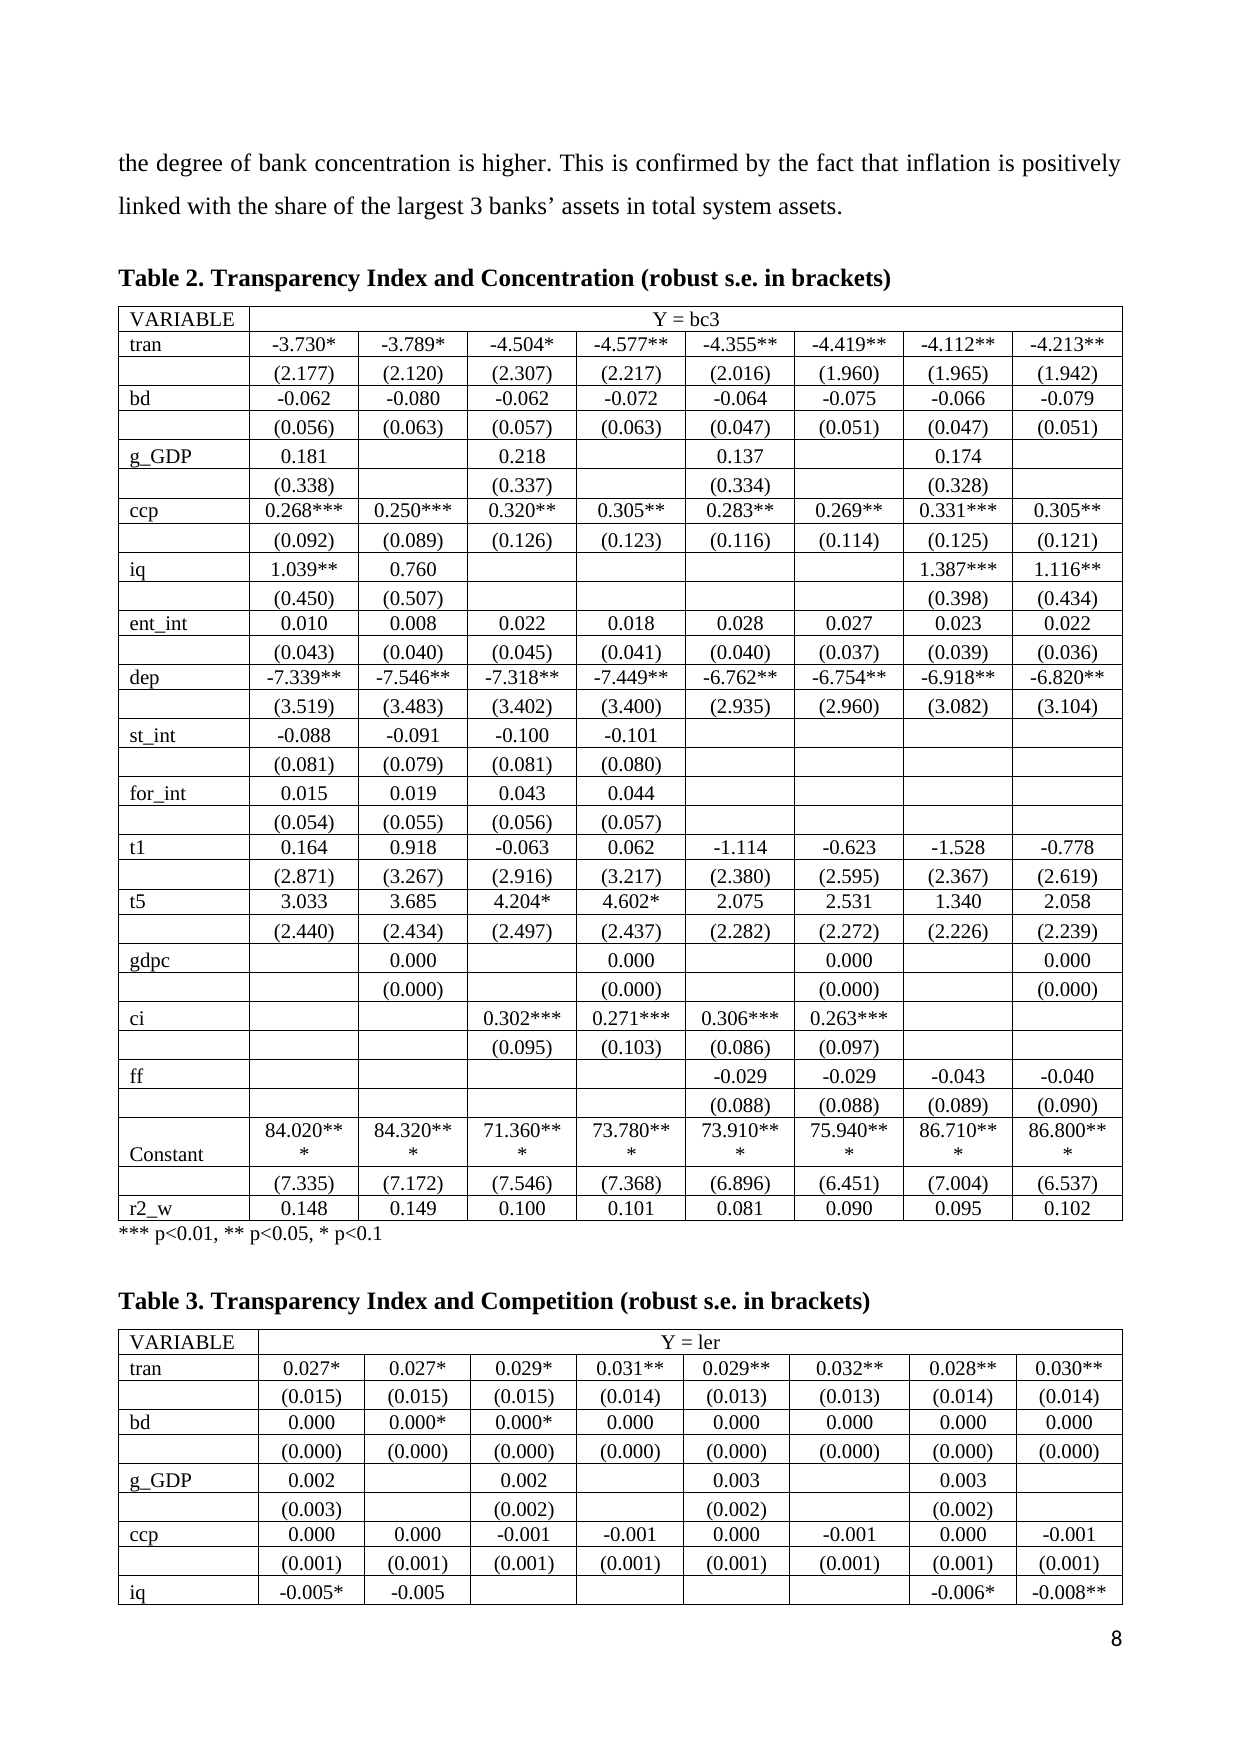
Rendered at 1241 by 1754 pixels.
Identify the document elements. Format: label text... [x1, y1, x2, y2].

table_cell [904, 1031, 1012, 1059]
table_cell 0.000 [259, 1410, 364, 1434]
table_cell [904, 719, 1012, 747]
table_cell 3.685 [359, 890, 467, 913]
table_cell (0.003) [259, 1493, 364, 1521]
table_cell [119, 469, 249, 497]
table_cell (0.002) [471, 1493, 576, 1521]
table_cell (0.037) [795, 636, 903, 664]
table_cell iq [119, 553, 249, 581]
table_cell -0.623 [795, 835, 903, 859]
table_cell [686, 748, 794, 776]
table_cell 84.020*** [250, 1118, 358, 1166]
table_cell Constant [119, 1118, 249, 1166]
table_cell (0.000) [910, 1435, 1016, 1463]
table_cell [684, 1576, 789, 1604]
table_cell (0.328) [904, 469, 1012, 497]
table_cell (2.434) [359, 915, 467, 943]
table_cell tran [119, 332, 249, 356]
table_header Y = ler [259, 1330, 1122, 1354]
table_cell 0.760 [359, 553, 467, 581]
table_cell (3.267) [359, 860, 467, 888]
table_cell [577, 1576, 683, 1604]
table_cell (7.172) [359, 1167, 467, 1195]
table_cell [904, 777, 1012, 805]
table_cell (0.015) [471, 1381, 576, 1408]
table_cell [468, 973, 576, 1001]
table_cell [790, 1576, 909, 1604]
table_cell bd [119, 386, 249, 410]
table_cell 2.075 [686, 890, 794, 913]
table_cell -0.066 [904, 386, 1012, 410]
table_cell 0.000 [259, 1522, 364, 1546]
table_cell (0.000) [1013, 973, 1122, 1001]
table_cell (0.398) [904, 582, 1012, 610]
table_cell (6.451) [795, 1167, 903, 1195]
table_cell [686, 553, 794, 581]
table_cell 0.022 [1013, 611, 1122, 635]
table_cell -4.355** [686, 332, 794, 356]
table_cell [119, 1031, 249, 1059]
table_cell gdpc [119, 944, 249, 972]
table_cell -0.075 [795, 386, 903, 410]
table_cell (0.088) [795, 1089, 903, 1117]
table_cell ccp [119, 499, 249, 522]
table_cell [119, 860, 249, 888]
table_cell -0.005 [365, 1576, 470, 1604]
table_cell (0.013) [790, 1381, 909, 1408]
table_cell [795, 806, 903, 834]
table_cell (2.272) [795, 915, 903, 943]
table_cell 0.029* [471, 1355, 576, 1379]
table_cell 86.710*** [904, 1118, 1012, 1166]
table_cell 0.283** [686, 499, 794, 522]
table_cell (0.080) [577, 748, 685, 776]
table_cell 0.023 [904, 611, 1012, 635]
table_cell 0.003 [910, 1464, 1016, 1492]
table_cell -4.577** [577, 332, 685, 356]
table_cell (1.942) [1013, 357, 1122, 385]
table_cell (7.335) [250, 1167, 358, 1195]
table_cell [250, 944, 358, 972]
table_cell -4.419** [795, 332, 903, 356]
table_cell 0.027 [795, 611, 903, 635]
table_cell (0.056) [468, 806, 576, 834]
table_cell [119, 915, 249, 943]
text *** p<0.01, ** p<0.05, * p<0.1 [118, 1221, 1122, 1245]
table_cell (0.040) [359, 636, 467, 664]
table_cell [250, 1002, 358, 1030]
table_cell [119, 357, 249, 385]
table_cell -4.504* [468, 332, 576, 356]
table_cell (2.120) [359, 357, 467, 385]
table_cell (0.040) [686, 636, 794, 664]
table_cell (2.437) [577, 915, 685, 943]
table_cell (0.051) [795, 411, 903, 439]
table_cell (0.039) [904, 636, 1012, 664]
table_cell [471, 1576, 576, 1604]
table_cell 0.000 [577, 1410, 683, 1434]
table_cell -1.528 [904, 835, 1012, 859]
table_cell (2.177) [250, 357, 358, 385]
table_cell [250, 1060, 358, 1088]
table_cell (0.337) [468, 469, 576, 497]
table_cell 0.015 [250, 777, 358, 805]
table_cell [359, 1031, 467, 1059]
table_cell 0.000 [684, 1410, 789, 1434]
table_cell -0.063 [468, 835, 576, 859]
table_cell [119, 1089, 249, 1117]
table_cell (0.000) [365, 1435, 470, 1463]
table_cell [119, 806, 249, 834]
table_cell (0.047) [904, 411, 1012, 439]
table_cell 0.022 [468, 611, 576, 635]
table_cell (0.079) [359, 748, 467, 776]
table_cell (0.095) [468, 1031, 576, 1059]
table_cell 0.305** [1013, 499, 1122, 522]
table_cell [119, 582, 249, 610]
table_cell (0.090) [1013, 1089, 1122, 1117]
table_cell -0.100 [468, 719, 576, 747]
table_cell (0.092) [250, 524, 358, 552]
table_cell -0.040 [1013, 1060, 1122, 1088]
table_cell (0.116) [686, 524, 794, 552]
table_cell (0.014) [577, 1381, 683, 1408]
table_cell 0.918 [359, 835, 467, 859]
table_cell 0.002 [471, 1464, 576, 1492]
table_cell (0.081) [468, 748, 576, 776]
table_cell (3.402) [468, 690, 576, 718]
table_cell 0.268*** [250, 499, 358, 522]
table_cell [1013, 1031, 1122, 1059]
table_cell 0.000 [910, 1410, 1016, 1434]
table_cell -0.064 [686, 386, 794, 410]
table_cell (2.282) [686, 915, 794, 943]
table_cell 73.780*** [577, 1118, 685, 1166]
table_cell (0.043) [250, 636, 358, 664]
table_cell [904, 748, 1012, 776]
table_cell 0.027* [259, 1355, 364, 1379]
table_cell [686, 806, 794, 834]
table_cell [577, 469, 685, 497]
table_cell (0.057) [577, 806, 685, 834]
table_cell [904, 944, 1012, 972]
table_cell 0.137 [686, 440, 794, 468]
table_cell ent_int [119, 611, 249, 635]
table_cell (2.016) [686, 357, 794, 385]
table_cell (0.125) [904, 524, 1012, 552]
table_cell (0.015) [365, 1381, 470, 1408]
table_cell [686, 973, 794, 1001]
table_cell (0.089) [904, 1089, 1012, 1117]
table_cell bd [119, 1410, 258, 1434]
table_cell (0.001) [259, 1547, 364, 1575]
table_cell (0.051) [1013, 411, 1122, 439]
table_cell [577, 1493, 683, 1521]
table_cell 73.910*** [686, 1118, 794, 1166]
table_cell (3.104) [1013, 690, 1122, 718]
table_cell (0.054) [250, 806, 358, 834]
table_cell (3.400) [577, 690, 685, 718]
table_cell (1.960) [795, 357, 903, 385]
table_cell (2.916) [468, 860, 576, 888]
table_cell (0.121) [1013, 524, 1122, 552]
table_cell (0.338) [250, 469, 358, 497]
table_cell -0.001 [1017, 1522, 1122, 1546]
table_cell [1017, 1464, 1122, 1492]
table_cell 0.090 [795, 1196, 903, 1220]
table_cell 0.000* [365, 1410, 470, 1434]
table_cell (0.000) [684, 1435, 789, 1463]
table_cell 0.030** [1017, 1355, 1122, 1379]
table_cell 1.340 [904, 890, 1012, 913]
table_cell (3.519) [250, 690, 358, 718]
table_header VARIABLE [119, 307, 249, 331]
table_cell 0.031** [577, 1355, 683, 1379]
table_cell 0.028 [686, 611, 794, 635]
table_cell -0.072 [577, 386, 685, 410]
table_cell -0.006* [910, 1576, 1016, 1604]
table_cell (2.307) [468, 357, 576, 385]
table_cell [577, 1089, 685, 1117]
table_cell (0.013) [684, 1381, 789, 1408]
table_cell 0.029** [684, 1355, 789, 1379]
table_cell 0.032** [790, 1355, 909, 1379]
table_cell -0.001 [790, 1522, 909, 1546]
table_cell [686, 944, 794, 972]
table_cell 0.043 [468, 777, 576, 805]
table_cell [365, 1464, 470, 1492]
table_cell -0.008** [1017, 1576, 1122, 1604]
table_cell [577, 582, 685, 610]
table_cell (0.097) [795, 1031, 903, 1059]
table_cell 0.331*** [904, 499, 1012, 522]
table_cell [119, 1167, 249, 1195]
table_cell 0.018 [577, 611, 685, 635]
table_cell [1017, 1493, 1122, 1521]
table_cell (6.537) [1013, 1167, 1122, 1195]
table_cell [468, 944, 576, 972]
table_cell 0.000* [471, 1410, 576, 1434]
table_cell 2.058 [1013, 890, 1122, 913]
table_cell -7.339** [250, 665, 358, 689]
table_cell (0.000) [577, 973, 685, 1001]
table_cell (0.089) [359, 524, 467, 552]
table_cell 3.033 [250, 890, 358, 913]
table_cell (0.000) [795, 973, 903, 1001]
table_cell [119, 1493, 258, 1521]
table_cell [359, 1060, 467, 1088]
table_cell 0.174 [904, 440, 1012, 468]
table_cell [1013, 440, 1122, 468]
table_cell 0.008 [359, 611, 467, 635]
table_cell 0.100 [468, 1196, 576, 1220]
table_cell (0.507) [359, 582, 467, 610]
table_cell 0.000 [790, 1410, 909, 1434]
table_cell r2_w [119, 1196, 249, 1220]
table_cell [904, 973, 1012, 1001]
table_cell (0.001) [1017, 1547, 1122, 1575]
table_cell (0.103) [577, 1031, 685, 1059]
table_cell [1013, 719, 1122, 747]
table_cell -4.213** [1013, 332, 1122, 356]
table_cell ci [119, 1002, 249, 1030]
table_cell (0.014) [1017, 1381, 1122, 1408]
table_cell [904, 1002, 1012, 1030]
table_cell [119, 690, 249, 718]
table_cell (0.000) [259, 1435, 364, 1463]
table_cell 0.062 [577, 835, 685, 859]
table_cell 1.039** [250, 553, 358, 581]
table_cell 0.000 [1017, 1410, 1122, 1434]
table_cell 4.204* [468, 890, 576, 913]
table_cell (2.871) [250, 860, 358, 888]
table_cell [119, 1435, 258, 1463]
table_cell (0.000) [577, 1435, 683, 1463]
table_cell (0.063) [577, 411, 685, 439]
table_cell [468, 1089, 576, 1117]
table_cell [359, 469, 467, 497]
table_cell [577, 1464, 683, 1492]
table_cell ff [119, 1060, 249, 1088]
table_cell [119, 748, 249, 776]
table_cell 0.010 [250, 611, 358, 635]
table_cell 86.800*** [1013, 1118, 1122, 1166]
table_cell 0.149 [359, 1196, 467, 1220]
table_cell -7.318** [468, 665, 576, 689]
table_cell [365, 1493, 470, 1521]
table_cell (0.002) [910, 1493, 1016, 1521]
table_cell t5 [119, 890, 249, 913]
table_cell -6.918** [904, 665, 1012, 689]
table_cell 0.027* [365, 1355, 470, 1379]
table_cell -0.091 [359, 719, 467, 747]
table_cell [119, 524, 249, 552]
table_cell g_GDP [119, 1464, 258, 1492]
table_cell (0.001) [577, 1547, 683, 1575]
table_cell -0.062 [468, 386, 576, 410]
table_cell (0.047) [686, 411, 794, 439]
table_cell ccp [119, 1522, 258, 1546]
table_header Y = bc3 [250, 307, 1122, 331]
table_cell -0.062 [250, 386, 358, 410]
table_cell (0.063) [359, 411, 467, 439]
table_cell 0.101 [577, 1196, 685, 1220]
table_cell 0.000 [577, 944, 685, 972]
table_cell [1013, 806, 1122, 834]
table_cell 0.000 [1013, 944, 1122, 972]
table_cell [468, 1060, 576, 1088]
table_cell tran [119, 1355, 258, 1379]
table_cell [795, 777, 903, 805]
table_cell (2.380) [686, 860, 794, 888]
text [118, 148, 1122, 219]
table_cell [686, 582, 794, 610]
table_cell [795, 553, 903, 581]
table_cell [119, 411, 249, 439]
table_cell 0.302*** [468, 1002, 576, 1030]
table_cell (0.041) [577, 636, 685, 664]
table_cell (2.497) [468, 915, 576, 943]
table_cell 0.000 [910, 1522, 1016, 1546]
table_cell 2.531 [795, 890, 903, 913]
table_cell 0.181 [250, 440, 358, 468]
table_cell (0.000) [471, 1435, 576, 1463]
table_cell (0.001) [790, 1547, 909, 1575]
table_cell 0.306*** [686, 1002, 794, 1030]
table_cell -4.112** [904, 332, 1012, 356]
table_cell (3.483) [359, 690, 467, 718]
table_cell (0.081) [250, 748, 358, 776]
table_cell 0.081 [686, 1196, 794, 1220]
table_cell 0.003 [684, 1464, 789, 1492]
table_cell [119, 973, 249, 1001]
table_cell -3.730* [250, 332, 358, 356]
table_cell [250, 1031, 358, 1059]
table_cell -6.762** [686, 665, 794, 689]
table_cell (2.239) [1013, 915, 1122, 943]
table_cell 0.102 [1013, 1196, 1122, 1220]
table_cell [250, 973, 358, 1001]
table_cell (0.001) [684, 1547, 789, 1575]
table_cell -0.001 [577, 1522, 683, 1546]
table_cell 0.095 [904, 1196, 1012, 1220]
table_cell 0.269** [795, 499, 903, 522]
table_cell (0.014) [910, 1381, 1016, 1408]
table_cell [577, 553, 685, 581]
table_cell [790, 1464, 909, 1492]
table_cell (0.001) [910, 1547, 1016, 1575]
table_cell (0.002) [684, 1493, 789, 1521]
table_cell (0.057) [468, 411, 576, 439]
table_cell -0.079 [1013, 386, 1122, 410]
table_cell -6.754** [795, 665, 903, 689]
table_cell (0.036) [1013, 636, 1122, 664]
table_cell (7.546) [468, 1167, 576, 1195]
table_cell [686, 777, 794, 805]
table_cell [795, 748, 903, 776]
table_cell [250, 1089, 358, 1117]
table_cell [468, 553, 576, 581]
table_cell [1013, 469, 1122, 497]
table_cell 75.940*** [795, 1118, 903, 1166]
table_cell 84.320*** [359, 1118, 467, 1166]
table_cell (0.000) [359, 973, 467, 1001]
table_header VARIABLE [119, 1330, 258, 1354]
table_cell -7.449** [577, 665, 685, 689]
table_cell (2.367) [904, 860, 1012, 888]
text Table 3. Transparency Index and Competition (robust s.e. in brackets) [118, 1286, 1122, 1315]
table_cell g_GDP [119, 440, 249, 468]
table_cell [577, 440, 685, 468]
table_cell 71.360*** [468, 1118, 576, 1166]
table_cell [468, 582, 576, 610]
table_cell (0.450) [250, 582, 358, 610]
table_cell 0.250*** [359, 499, 467, 522]
table_cell -0.043 [904, 1060, 1012, 1088]
table_cell st_int [119, 719, 249, 747]
table_cell (0.015) [259, 1381, 364, 1408]
table_cell (0.334) [686, 469, 794, 497]
table_cell (0.000) [1017, 1435, 1122, 1463]
table_cell 0.218 [468, 440, 576, 468]
table_cell [795, 719, 903, 747]
table_cell 0.164 [250, 835, 358, 859]
table_cell -0.029 [795, 1060, 903, 1088]
table_cell [359, 1089, 467, 1117]
table_cell [119, 636, 249, 664]
table_cell -3.789* [359, 332, 467, 356]
table_cell (0.126) [468, 524, 576, 552]
table_cell (0.001) [471, 1547, 576, 1575]
table_cell 0.002 [259, 1464, 364, 1492]
table_cell (2.960) [795, 690, 903, 718]
table_cell [1013, 777, 1122, 805]
table_cell 1.116** [1013, 553, 1122, 581]
table_cell -6.820** [1013, 665, 1122, 689]
table_cell [1013, 748, 1122, 776]
table_cell 0.263*** [795, 1002, 903, 1030]
table_cell iq [119, 1576, 258, 1604]
table_cell 0.305** [577, 499, 685, 522]
table_cell (7.004) [904, 1167, 1012, 1195]
text Table 2. Transparency Index and Concentration (robust s.e. in brackets) [118, 263, 1122, 291]
table_cell (6.896) [686, 1167, 794, 1195]
table_cell 1.387*** [904, 553, 1012, 581]
table_cell -0.088 [250, 719, 358, 747]
table_cell (2.935) [686, 690, 794, 718]
table_cell (0.434) [1013, 582, 1122, 610]
table_cell [577, 1060, 685, 1088]
table_cell -0.101 [577, 719, 685, 747]
table_cell (0.086) [686, 1031, 794, 1059]
table_cell [119, 1547, 258, 1575]
table_cell 0.000 [365, 1522, 470, 1546]
table_cell (0.001) [365, 1547, 470, 1575]
table_cell (2.217) [577, 357, 685, 385]
table_cell -0.005* [259, 1576, 364, 1604]
table_cell [1013, 1002, 1122, 1030]
table_cell [795, 440, 903, 468]
table_cell 0.271*** [577, 1002, 685, 1030]
table_cell (3.217) [577, 860, 685, 888]
table_cell -0.029 [686, 1060, 794, 1088]
table_cell (2.440) [250, 915, 358, 943]
table_cell -0.001 [471, 1522, 576, 1546]
table_cell (0.000) [790, 1435, 909, 1463]
table_cell (0.123) [577, 524, 685, 552]
table_cell [790, 1493, 909, 1521]
table_cell (2.595) [795, 860, 903, 888]
table_cell [359, 1002, 467, 1030]
table_cell 0.019 [359, 777, 467, 805]
table_cell 0.000 [359, 944, 467, 972]
table_cell -0.080 [359, 386, 467, 410]
table_cell -7.546** [359, 665, 467, 689]
table_cell 0.320** [468, 499, 576, 522]
table_cell for_int [119, 777, 249, 805]
table_cell (2.619) [1013, 860, 1122, 888]
table_cell (1.965) [904, 357, 1012, 385]
table_cell 0.000 [795, 944, 903, 972]
table_cell (0.114) [795, 524, 903, 552]
table_cell -0.778 [1013, 835, 1122, 859]
table_cell (0.088) [686, 1089, 794, 1117]
table_cell (2.226) [904, 915, 1012, 943]
table_cell (0.056) [250, 411, 358, 439]
table_cell [119, 1381, 258, 1408]
table_cell [904, 806, 1012, 834]
table_cell (3.082) [904, 690, 1012, 718]
table_cell 0.028** [910, 1355, 1016, 1379]
table_cell -1.114 [686, 835, 794, 859]
table_cell 4.602* [577, 890, 685, 913]
table_cell t1 [119, 835, 249, 859]
table_cell (0.055) [359, 806, 467, 834]
table_cell [359, 440, 467, 468]
table_cell [795, 582, 903, 610]
table_cell 0.148 [250, 1196, 358, 1220]
table_cell 0.000 [684, 1522, 789, 1546]
table_cell (0.045) [468, 636, 576, 664]
table_cell dep [119, 665, 249, 689]
table_cell [686, 719, 794, 747]
table_cell [795, 469, 903, 497]
table_cell 0.044 [577, 777, 685, 805]
table_cell (7.368) [577, 1167, 685, 1195]
